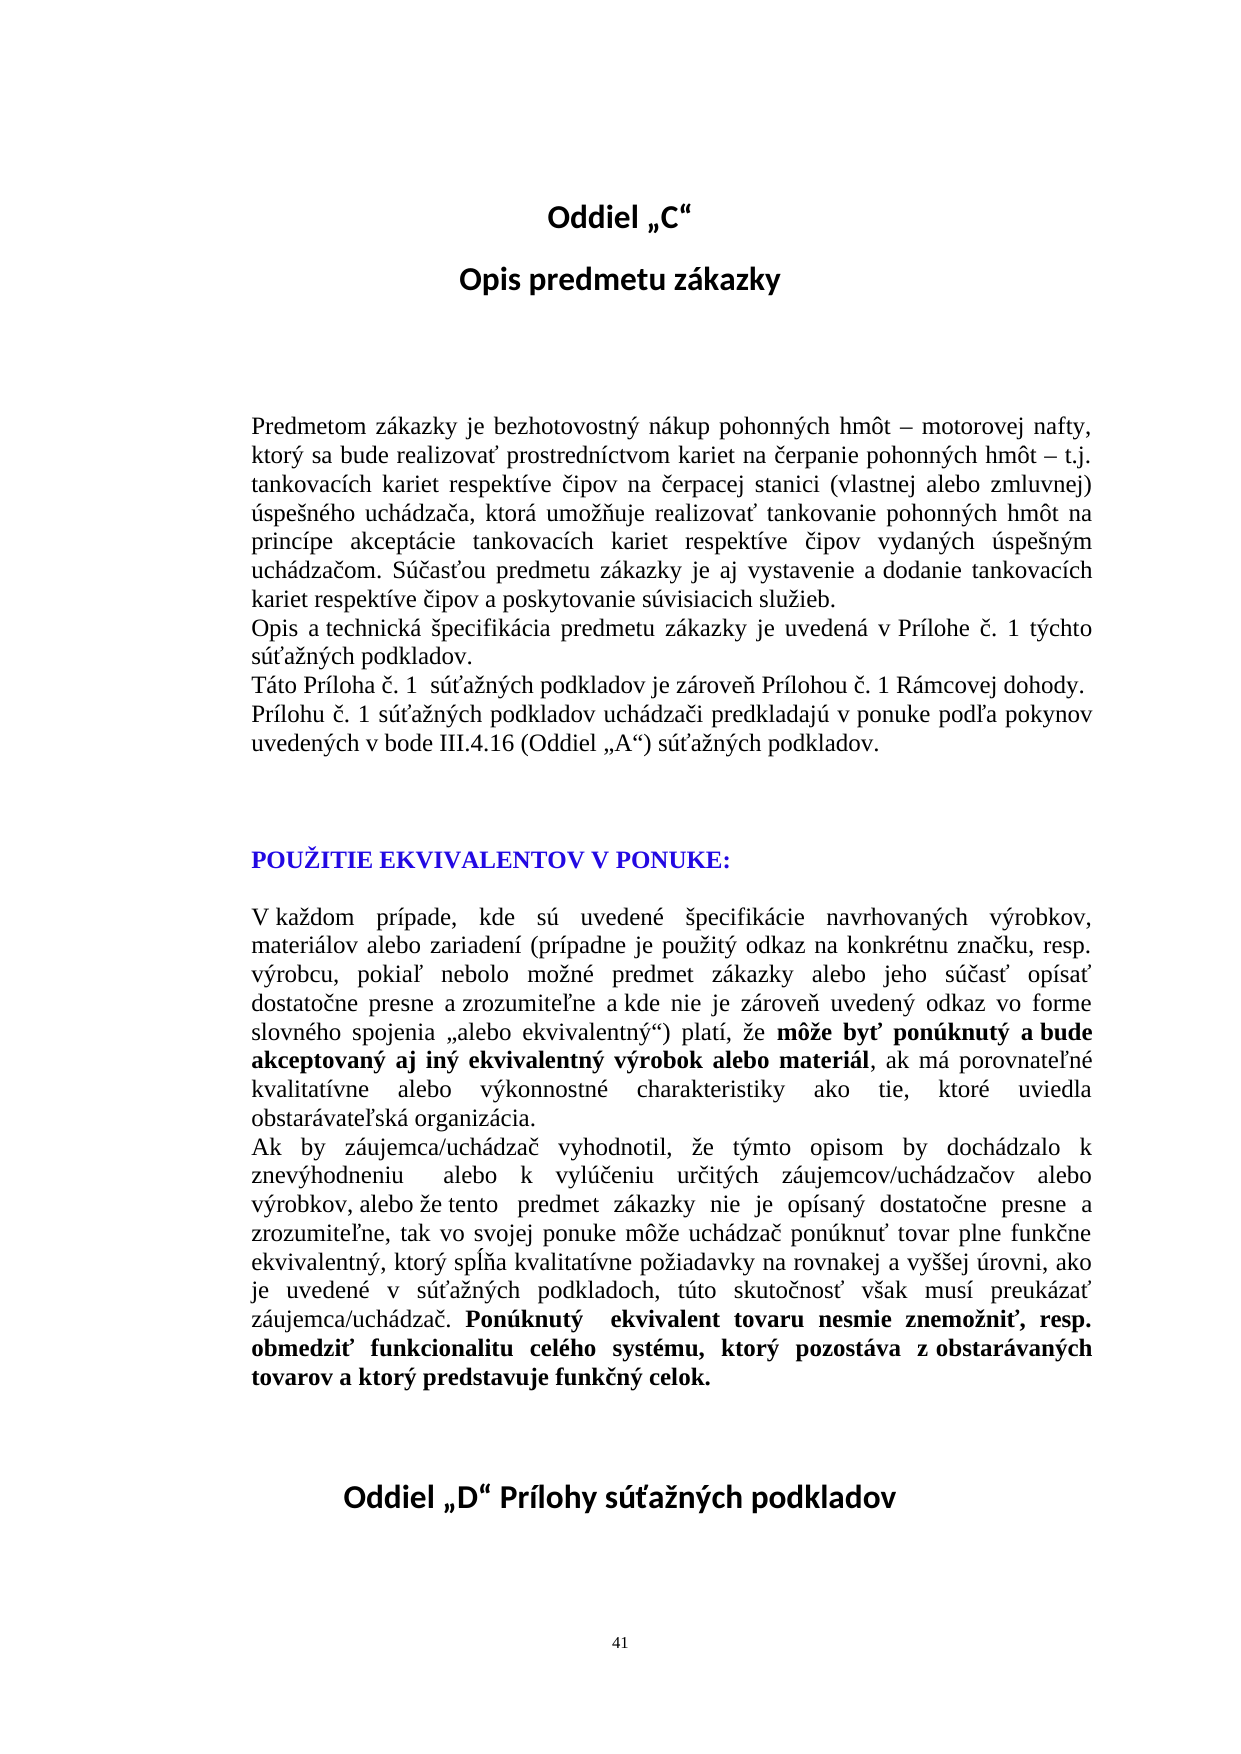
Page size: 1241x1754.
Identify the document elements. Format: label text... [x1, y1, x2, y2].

text Táto Príloha č. 1 súťažných podkladov je zároveň Prílohou č. 1 Rámcovej dohody. [148, 670, 1092, 699]
subtitle Oddiel „D“ Prílohy súťažných podkladov [148, 1476, 1092, 1517]
text Ak by záujemca/uchádzač vyhodnotil, že týmto opisom by dochádzalo k znevýhodneniu alebo k vylúčeniu určitých záujemcov/uchádzačov alebo výrobkov, alebo že tento predmet zákazky nie je opísaný dostatočne presne a zrozumiteľne, tak vo svojej ponuke môže uchádzač ponúknuť tovar plne funkčne ekvivalentný, ktorý spĺňa kvalitatívne požiadavky na rovnakej a vyššej úrovni, ako je uvedené v súťažných podkladoch, túto skutočnosť však musí preukázať záujemca/uchádzač. Ponúknutý ekvivalent tovaru nesmie znemožniť, resp. obmedziť funkcionalitu celého systému, ktorý pozostáva z obstarávaných tovarov a ktorý predstavuje funkčný celok. [251, 1132, 1092, 1391]
text V každom prípade, kde sú uvedené špecifikácie navrhovaných výrobkov, materiálov alebo zariadení (prípadne je použitý odkaz na konkrétnu značku, resp. výrobcu, pokiaľ nebolo možné predmet zákazky alebo jeho súčasť opísať dostatočne presne a zrozumiteľne a kde nie je zároveň uvedený odkaz vo forme slovného spojenia „alebo ekvivalentný“) platí, že môže byť ponúknutý a bude akceptovaný aj iný ekvivalentný výrobok alebo materiál, ak má porovnateľné kvalitatívne alebo výkonnostné charakteristiky ako tie, ktoré uviedla obstarávateľská organizácia. [251, 902, 1092, 1132]
text Opis a technická špecifikácia predmetu zákazky je uvedená v Prílohe č. 1 týchto súťažných podkladov. [148, 613, 1092, 670]
text Predmetom zákazky je bezhotovostný nákup pohonných hmôt – motorovej nafty, ktorý sa bude realizovať prostredníctvom kariet na čerpanie pohonných hmôt – t.j. tankovacích kariet respektíve čipov na čerpacej stanici (vlastnej alebo zmluvnej) úspešného uchádzača, ktorá umožňuje realizovať tankovanie pohonných hmôt na princípe akceptácie tankovacích kariet respektíve čipov vydaných úspešným uchádzačom. Súčasťou predmetu zákazky je aj vystavenie a dodanie tankovacích kariet respektíve čipov a poskytovanie súvisiacich služieb. [148, 411, 1092, 613]
text POUŽITIE EKVIVALENTOV V PONUKE: [251, 845, 1092, 874]
subtitle Oddiel „C“ Opis predmetu zákazky [148, 197, 1092, 298]
text Prílohu č. 1 súťažných podkladov uchádzači predkladajú v ponuke podľa pokynov uvedených v bode III.4.16 (Oddiel „A“) súťažných podkladov. [148, 699, 1092, 756]
